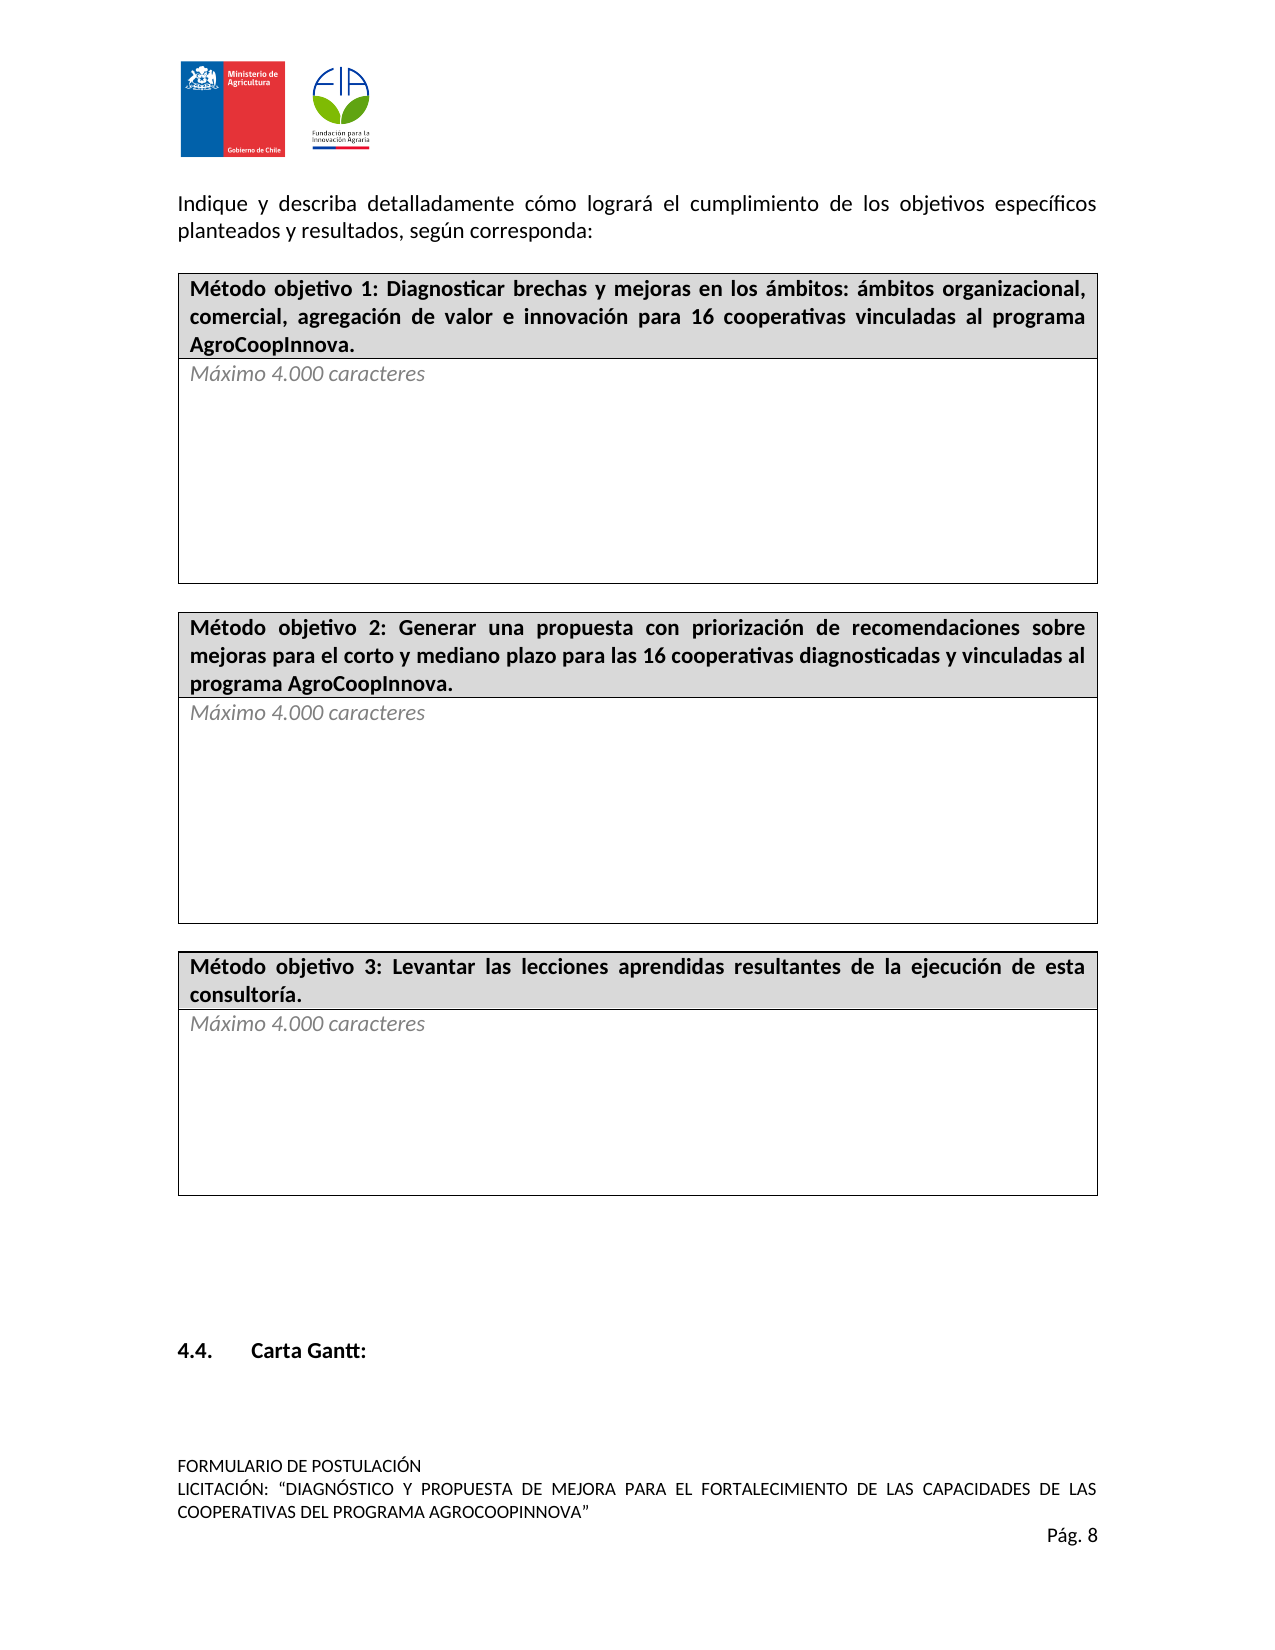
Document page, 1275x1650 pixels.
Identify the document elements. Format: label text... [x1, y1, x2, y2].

text Indique y describa detalladamente cómo logrará el cumplimiento de los objetivos específicos planteados y resultados, según corresponda: [177, 189, 1098, 245]
table_header Método objetivo 1: Diagnosticar brechas y mejoras en los ámbitos: ámbitos organizacional, comercial, agregación de valor e innovación para 16 cooperativas vinculadas al programa AgroCoopInnova. [179, 274, 1097, 358]
table_cell Máximo 4.000 caracteres [179, 1010, 1097, 1194]
table_cell Máximo 4.000 caracteres [179, 698, 1097, 922]
list Carta Gantt: [177, 1336, 1098, 1364]
table_header Método objetivo 2: Generar una propuesta con priorización de recomendaciones sobre mejoras para el corto y mediano plazo para las 16 cooperativas diagnosticadas y vinculadas al programa AgroCoopInnova. [179, 613, 1097, 697]
table_header Método objetivo 3: Levantar las lecciones aprendidas resultantes de la ejecución de esta consultoría. [179, 953, 1097, 1008]
picture [177, 59, 375, 161]
table_cell Máximo 4.000 caracteres [179, 359, 1097, 583]
